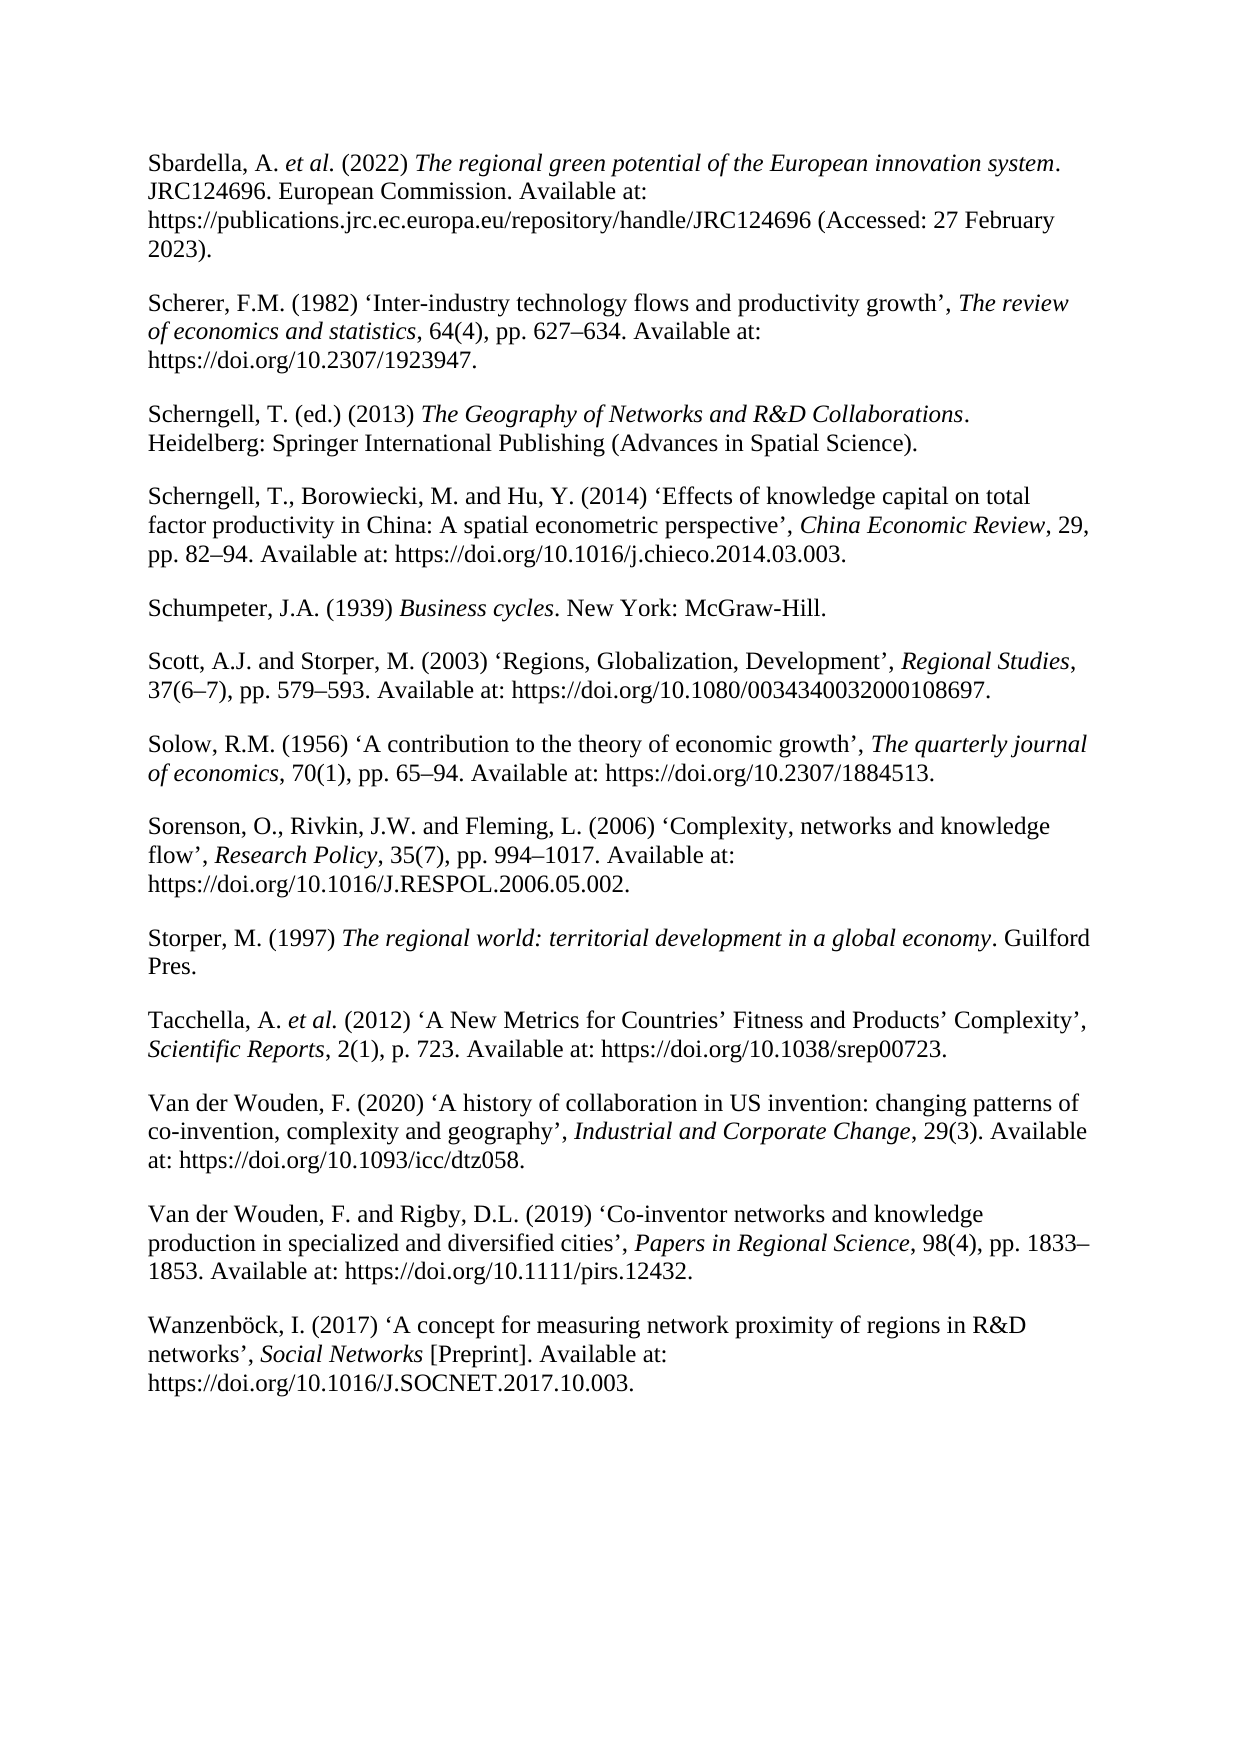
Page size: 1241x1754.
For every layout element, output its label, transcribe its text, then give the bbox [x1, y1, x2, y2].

text Scott, A.J. and Storper, M. (2003) ‘Regions, Globalization, Development’, Regional Studies, 37(6–7), pp. 579–593. Available at: https://doi.org/10.1080/0034340032000108697. [148, 646, 1092, 704]
text Schumpeter, J.A. (1939) Business cycles. New York: McGraw-Hill. [148, 593, 1092, 621]
text Scherer, F.M. (1982) ‘Inter-industry technology flows and productivity growth’, The review of economics and statistics, 64(4), pp. 627–634. Available at: https://doi.org/10.2307/1923947. [148, 288, 1092, 374]
text Scherngell, T. (ed.) (2013) The Geography of Networks and R&D Collaborations. Heidelberg: Springer International Publishing (Advances in Spatial Science). [148, 399, 1092, 456]
text Sbardella, A. et al. (2022) The regional green potential of the European innovation system. JRC124696. European Commission. Available at: https://publications.jrc.ec.europa.eu/repository/handle/JRC124696 (Accessed: 27 February 2023). [148, 148, 1092, 263]
text Wanzenböck, I. (2017) ‘A concept for measuring network proximity of regions in R&D networks’, Social Networks [Preprint]. Available at: https://doi.org/10.1016/J.SOCNET.2017.10.003. [148, 1310, 1092, 1396]
text Solow, R.M. (1956) ‘A contribution to the theory of economic growth’, The quarterly journal of economics, 70(1), pp. 65–94. Available at: https://doi.org/10.2307/1884513. [148, 729, 1092, 786]
text Tacchella, A. et al. (2012) ‘A New Metrics for Countries’ Fitness and Products’ Complexity’, Scientific Reports, 2(1), p. 723. Available at: https://doi.org/10.1038/srep00723. [148, 1005, 1092, 1063]
text Van der Wouden, F. and Rigby, D.L. (2019) ‘Co-inventor networks and knowledge production in specialized and diversified cities’, Papers in Regional Science, 98(4), pp. 1833–1853. Available at: https://doi.org/10.1111/pirs.12432. [148, 1199, 1092, 1285]
text Van der Wouden, F. (2020) ‘A history of collaboration in US invention: changing patterns of co-invention, complexity and geography’, Industrial and Corporate Change, 29(3). Available at: https://doi.org/10.1093/icc/dtz058. [148, 1088, 1092, 1174]
text Scherngell, T., Borowiecki, M. and Hu, Y. (2014) ‘Effects of knowledge capital on total factor productivity in China: A spatial econometric perspective’, China Economic Review, 29, pp. 82–94. Available at: https://doi.org/10.1016/j.chieco.2014.03.003. [148, 481, 1092, 568]
text Storper, M. (1997) The regional world: territorial development in a global economy. Guilford Pres. [148, 923, 1092, 980]
text Sorenson, O., Rivkin, J.W. and Fleming, L. (2006) ‘Complexity, networks and knowledge flow’, Research Policy, 35(7), pp. 994–1017. Available at: https://doi.org/10.1016/J.RESPOL.2006.05.002. [148, 811, 1092, 898]
